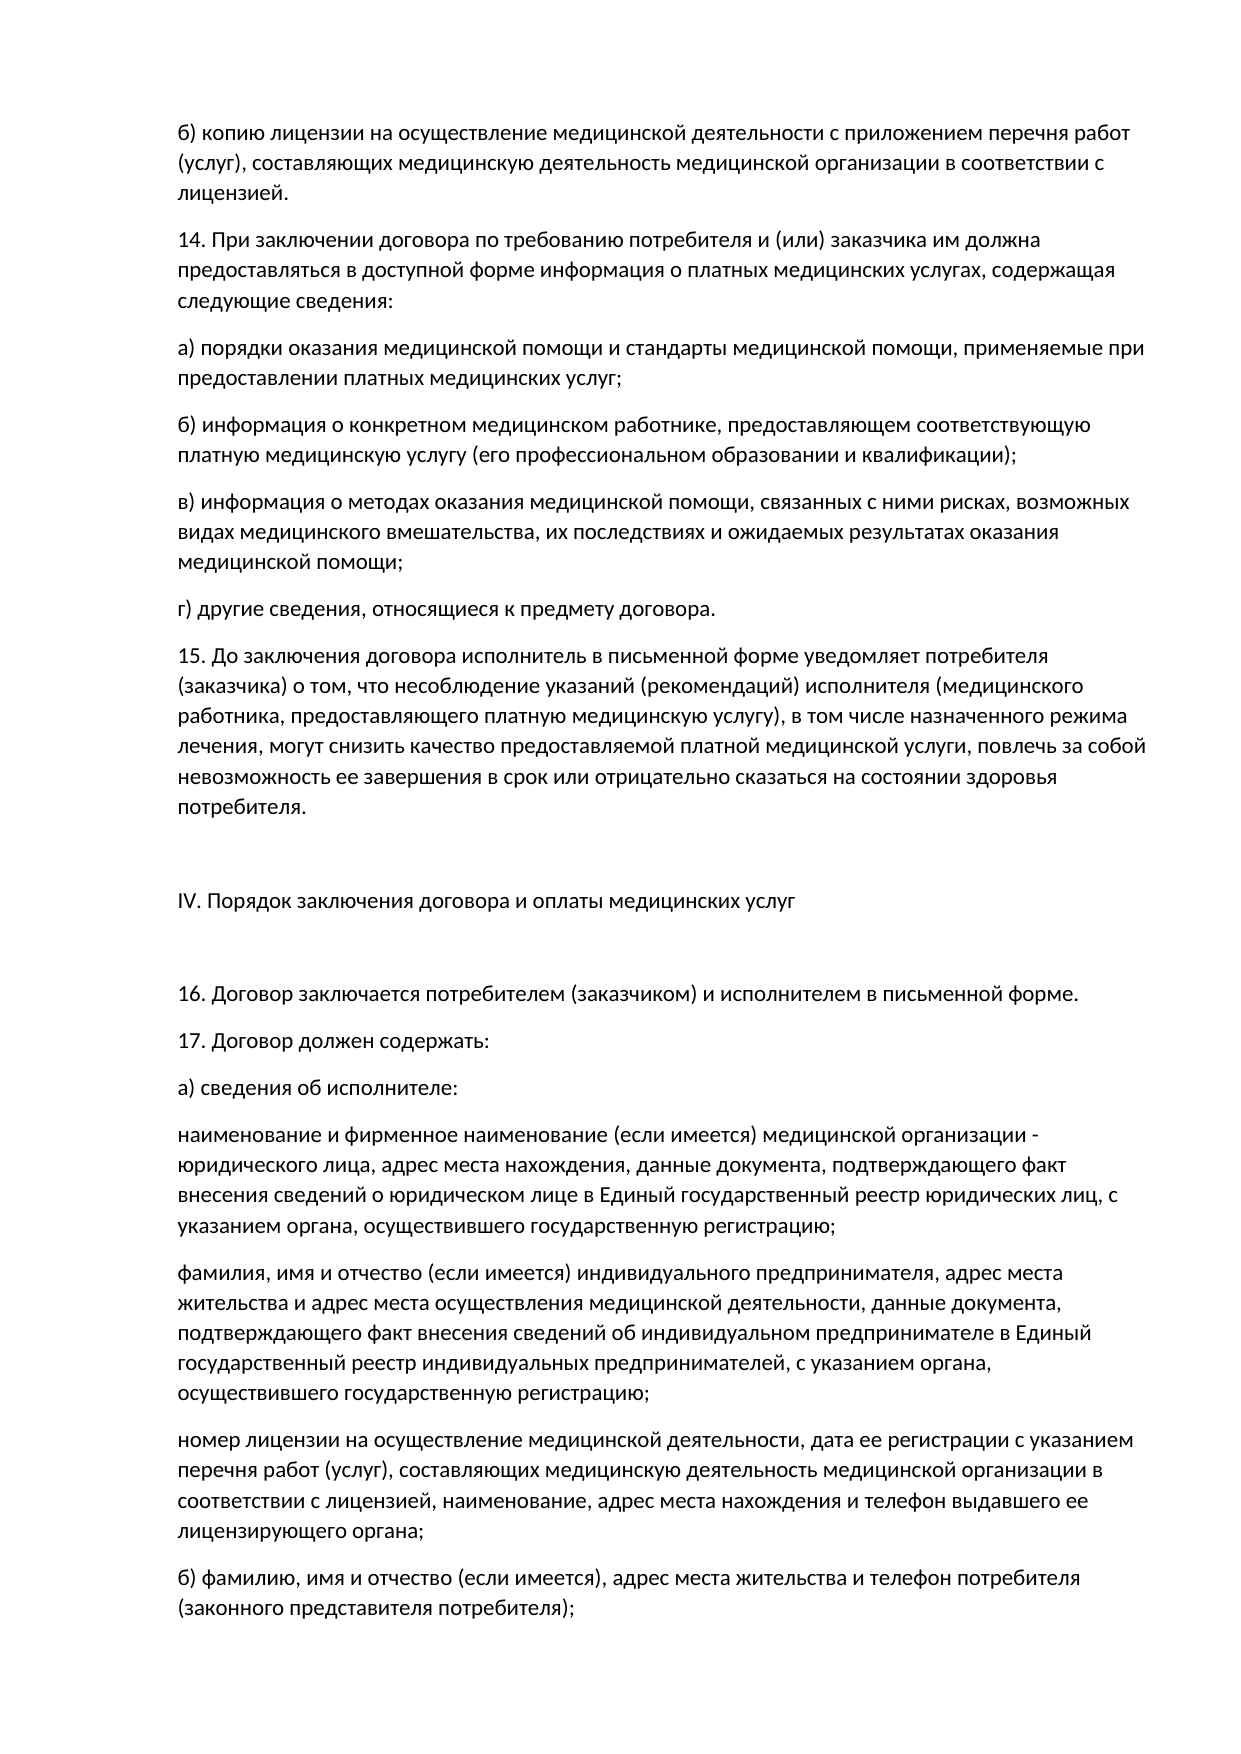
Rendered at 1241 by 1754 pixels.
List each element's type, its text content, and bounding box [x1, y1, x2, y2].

text г) другие сведения, относящиеся к предмету договора. [177, 594, 1152, 622]
text наименование и фирменное наименование (если имеется) медицинской организации - юридического лица, адрес места нахождения, данные документа, подтверждающего факт внесения сведений о юридическом лице в Единый государственный реестр юридических лиц, с указанием органа, осуществившего государственную регистрацию; [177, 1120, 1152, 1239]
text 14. При заключении договора по требованию потребителя и (или) заказчика им должна предоставляться в доступной форме информация о платных медицинских услугах, содержащая следующие сведения: [177, 225, 1152, 314]
text фамилия, имя и отчество (если имеется) индивидуального предпринимателя, адрес места жительства и адрес места осуществления медицинской деятельности, данные документа, подтверждающего факт внесения сведений об индивидуальном предпринимателе в Единый государственный реестр индивидуальных предпринимателей, с указанием органа, осуществившего государственную регистрацию; [177, 1258, 1152, 1407]
text 15. До заключения договора исполнитель в письменной форме уведомляет потребителя (заказчика) о том, что несоблюдение указаний (рекомендаций) исполнителя (медицинского работника, предоставляющего платную медицинскую услугу), в том числе назначенного режима лечения, могут снизить качество предоставляемой платной медицинской услуги, повлечь за собой невозможность ее завершения в срок или отрицательно сказаться на состоянии здоровья потребителя. [177, 641, 1152, 820]
text в) информация о методах оказания медицинской помощи, связанных с ними рисках, возможных видах медицинского вмешательства, их последствиях и ожидаемых результатах оказания медицинской помощи; [177, 487, 1152, 575]
text а) порядки оказания медицинской помощи и стандарты медицинской помощи, применяемые при предоставлении платных медицинских услуг; [177, 333, 1152, 391]
text б) информация о конкретном медицинском работнике, предоставляющем соответствующую платную медицинскую услугу (его профессиональном образовании и квалификации); [177, 410, 1152, 468]
text IV. Порядок заключения договора и оплаты медицинских услуг [177, 886, 1152, 914]
text номер лицензии на осуществление медицинской деятельности, дата ее регистрации с указанием перечня работ (услуг), составляющих медицинскую деятельность медицинской организации в соответствии с лицензией, наименование, адрес места нахождения и телефон выдавшего ее лицензирующего органа; [177, 1425, 1152, 1544]
text б) фамилию, имя и отчество (если имеется), адрес места жительства и телефон потребителя (законного представителя потребителя); [177, 1563, 1152, 1621]
text а) сведения об исполнителе: [177, 1073, 1152, 1101]
text 16. Договор заключается потребителем (заказчиком) и исполнителем в письменной форме. [177, 979, 1152, 1008]
text б) копию лицензии на осуществление медицинской деятельности с приложением перечня работ (услуг), составляющих медицинскую деятельность медицинской организации в соответствии с лицензией. [177, 118, 1152, 207]
text 17. Договор должен содержать: [177, 1026, 1152, 1054]
